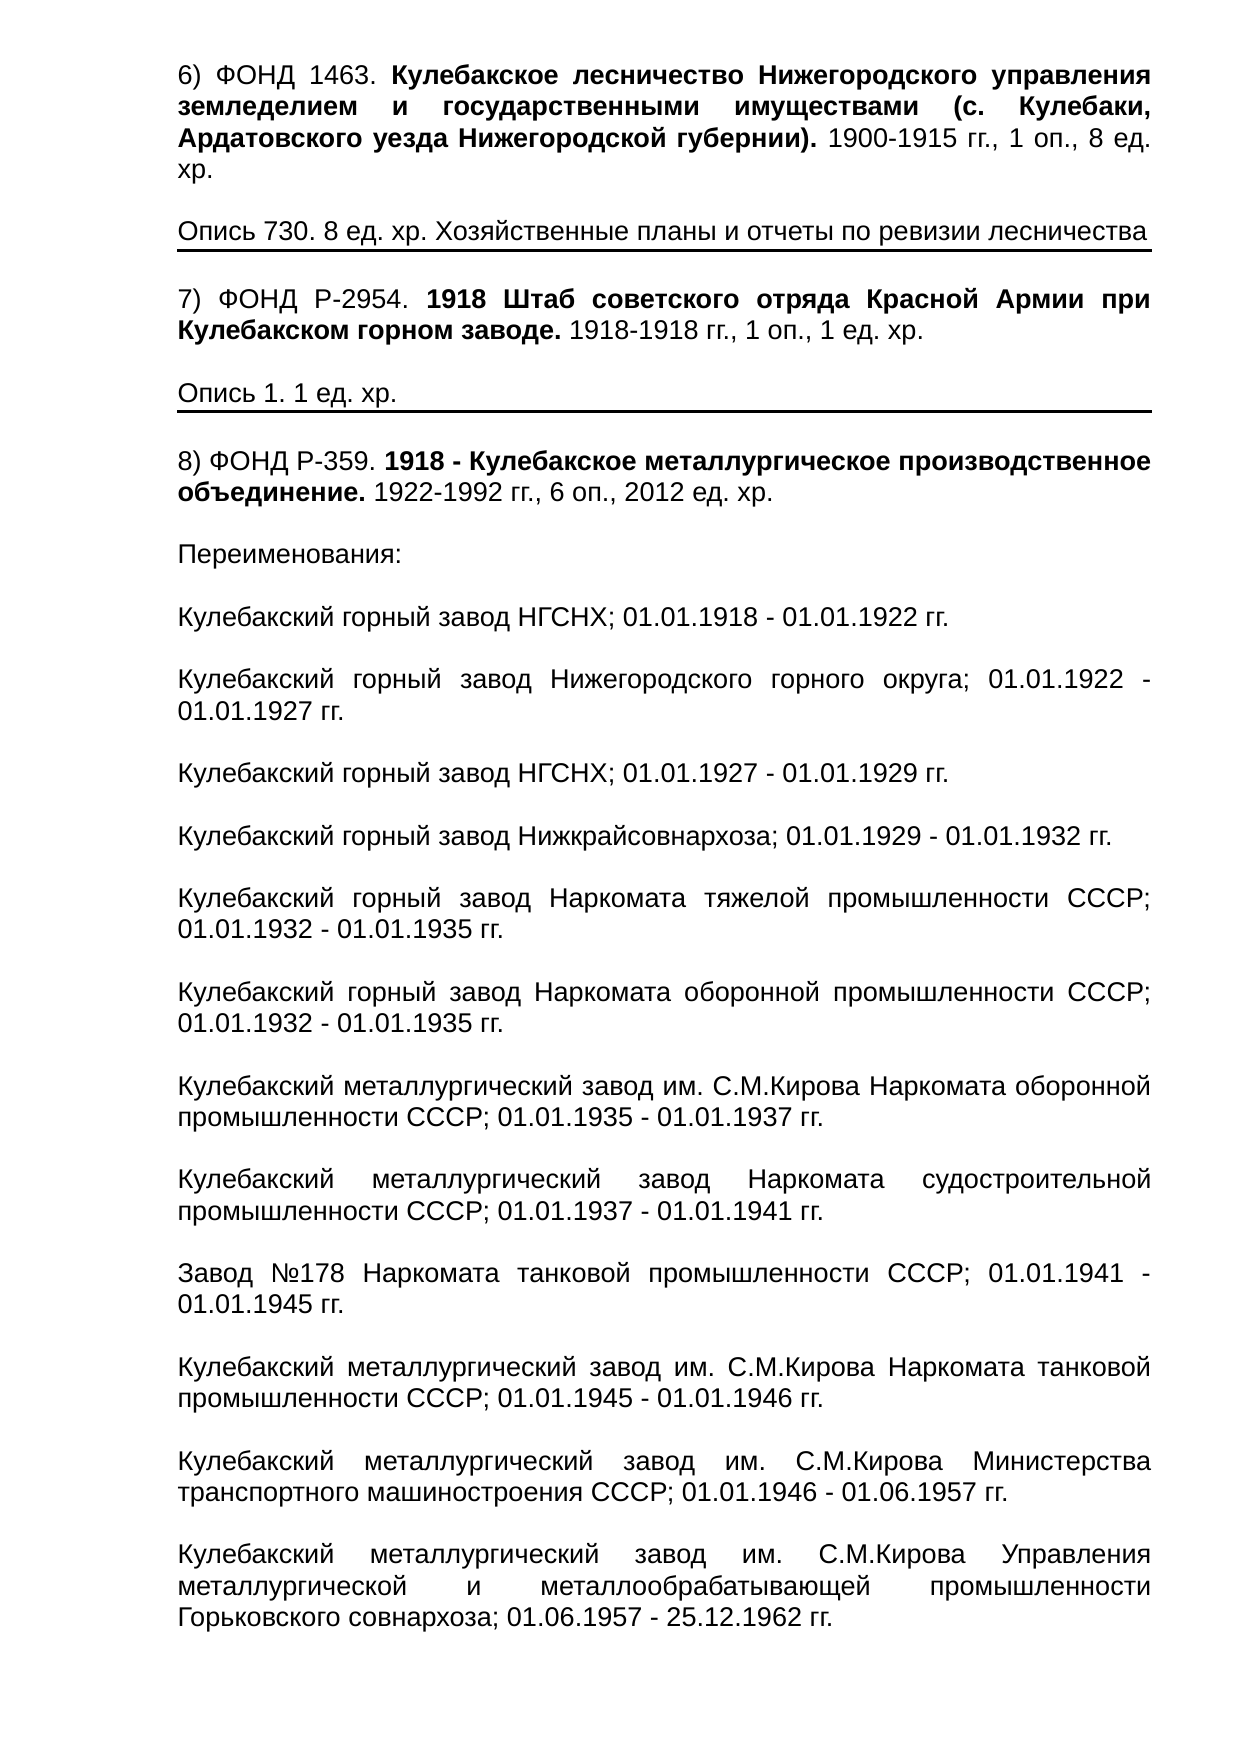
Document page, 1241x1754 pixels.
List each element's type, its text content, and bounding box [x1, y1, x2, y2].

text Опись 730. 8 ед. хр. Хозяйственные планы и отчеты по ревизии лесничества [177, 215, 1152, 249]
text Опись 1. 1 ед. хр. [177, 377, 1152, 410]
text 8) ФОНД Р-359. 1918 - Кулебакское металлургическое производственное объединение. 1922-1992 гг., 6 оп., 2012 ед. хр. [177, 444, 1152, 507]
text Кулебакский металлургический завод им. С.М.Кирова Наркомата оборонной промышленности СССР; 01.01.1935 - 01.01.1937 гг. [177, 1069, 1152, 1132]
text Кулебакский металлургический завод им. С.М.Кирова Наркомата танковой промышленности СССР; 01.01.1945 - 01.01.1946 гг. [177, 1351, 1152, 1413]
text Кулебакский металлургический завод им. С.М.Кирова Управления металлургической и металлообрабатывающей промышленности Горьковского совнархоза; 01.06.1957 - 25.12.1962 гг. [177, 1538, 1152, 1632]
text Завод №178 Наркомата танковой промышленности СССР; 01.01.1941 - 01.01.1945 гг. [177, 1257, 1152, 1319]
text Кулебакский горный завод Нижегородского горного округа; 01.01.1922 - 01.01.1927 гг. [177, 663, 1152, 726]
text 7) ФОНД Р-2954. 1918 Штаб советского отряда Красной Армии при Кулебакском горном заводе. 1918-1918 гг., 1 оп., 1 ед. хр. [177, 283, 1152, 346]
text Переименования: [177, 538, 1152, 569]
text Кулебакский горный завод Наркомата оборонной промышленности СССР; 01.01.1932 - 01.01.1935 гг. [177, 976, 1152, 1038]
text Кулебакский горный завод НГСНХ; 01.01.1918 - 01.01.1922 гг. [177, 601, 1152, 632]
text Кулебакский металлургический завод им. С.М.Кирова Министерства транспортного машиностроения СССР; 01.01.1946 - 01.06.1957 гг. [177, 1444, 1152, 1507]
text Кулебакский горный завод Нижкрайсовнархоза; 01.01.1929 - 01.01.1932 гг. [177, 819, 1152, 851]
text Кулебакский горный завод Наркомата тяжелой промышленности СССР; 01.01.1932 - 01.01.1935 гг. [177, 882, 1152, 944]
text Кулебакский металлургический завод Наркомата судостроительной промышленности СССР; 01.01.1937 - 01.01.1941 гг. [177, 1163, 1152, 1226]
text 6) ФОНД 1463. Кулебакское лесничество Нижегородского управления земледелием и государственными имуществами (с. Кулебаки, Ардатовского уезда Нижегородской губернии). 1900-1915 гг., 1 оп., 8 ед. хр. [177, 59, 1152, 184]
text Кулебакский горный завод НГСНХ; 01.01.1927 - 01.01.1929 гг. [177, 757, 1152, 788]
